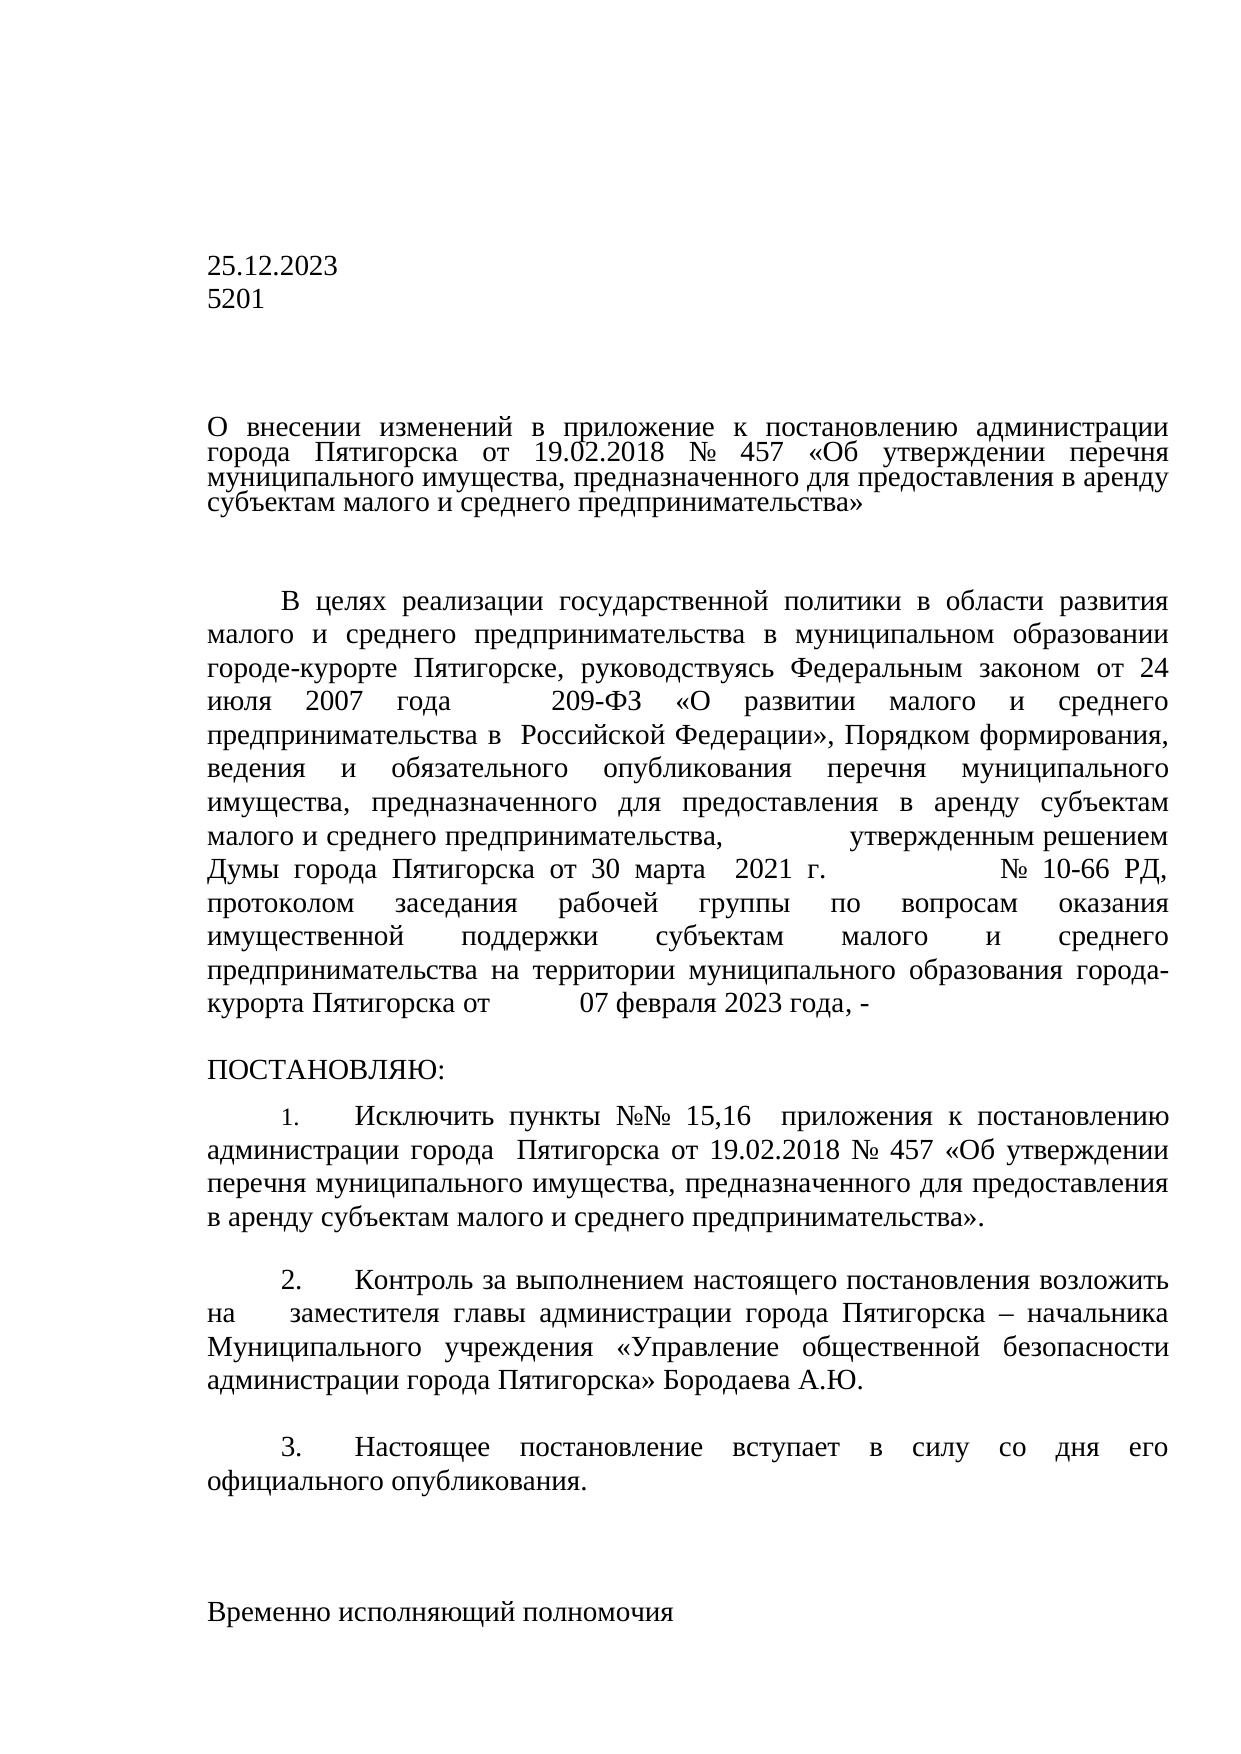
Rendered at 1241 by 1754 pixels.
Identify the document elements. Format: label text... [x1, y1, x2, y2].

list Настоящее постановление вступает в силу со дня его официального опубликования. [207, 1430, 1169, 1497]
text В целях реализации государственной политики в области развития малого и среднего предпринимательства в муниципальном образовании городе-курорте Пятигорске, руководствуясь Федеральным законом от 24 июля 2007 года 209-ФЗ «О развитии малого и среднего предпринимательства в Российской Федерации», Порядком формирования, ведения и обязательного опубликования перечня муниципального имущества, предназначенного для предоставления в аренду субъектам малого и среднего предпринимательства, утвержденным решением Думы города Пятигорска от 30 марта 2021 г. № 10-66 РД, протоколом заседания рабочей группы по вопросам оказания имущественной поддержки субъектам малого и среднего предпринимательства на территории муниципального образования города-курорта Пятигорска от 07 февраля 2023 года, - [207, 583, 1169, 1019]
text ПОСТАНОВЛЯЮ: [207, 1053, 1169, 1086]
list Контроль за выполнением настоящего постановления возложить на заместителя главы администрации города Пятигорска – начальника Муниципального учреждения «Управление общественной безопасности администрации города Пятигорска» Бородаева А.Ю. [207, 1262, 1169, 1396]
list Исключить пункты №№ 15,16 приложения к постановлению администрации города Пятигорска от 19.02.2018 № 457 «Об утверждении перечня муниципального имущества, предназначенного для предоставления в аренду субъектам малого и среднего предпринимательства». [207, 1099, 1169, 1233]
text 25.12.2023 5201 [207, 248, 1169, 315]
table_header О внесении изменений в приложение к постановлению администрации города Пятигорска от 19.02.2018 № 457 «Об утверждении перечня муниципального имущества, предназначенного для предоставления в аренду субъектам малого и среднего предпринимательства» [196, 416, 1181, 583]
text Временно исполняющий полномочия [207, 1601, 1169, 1626]
